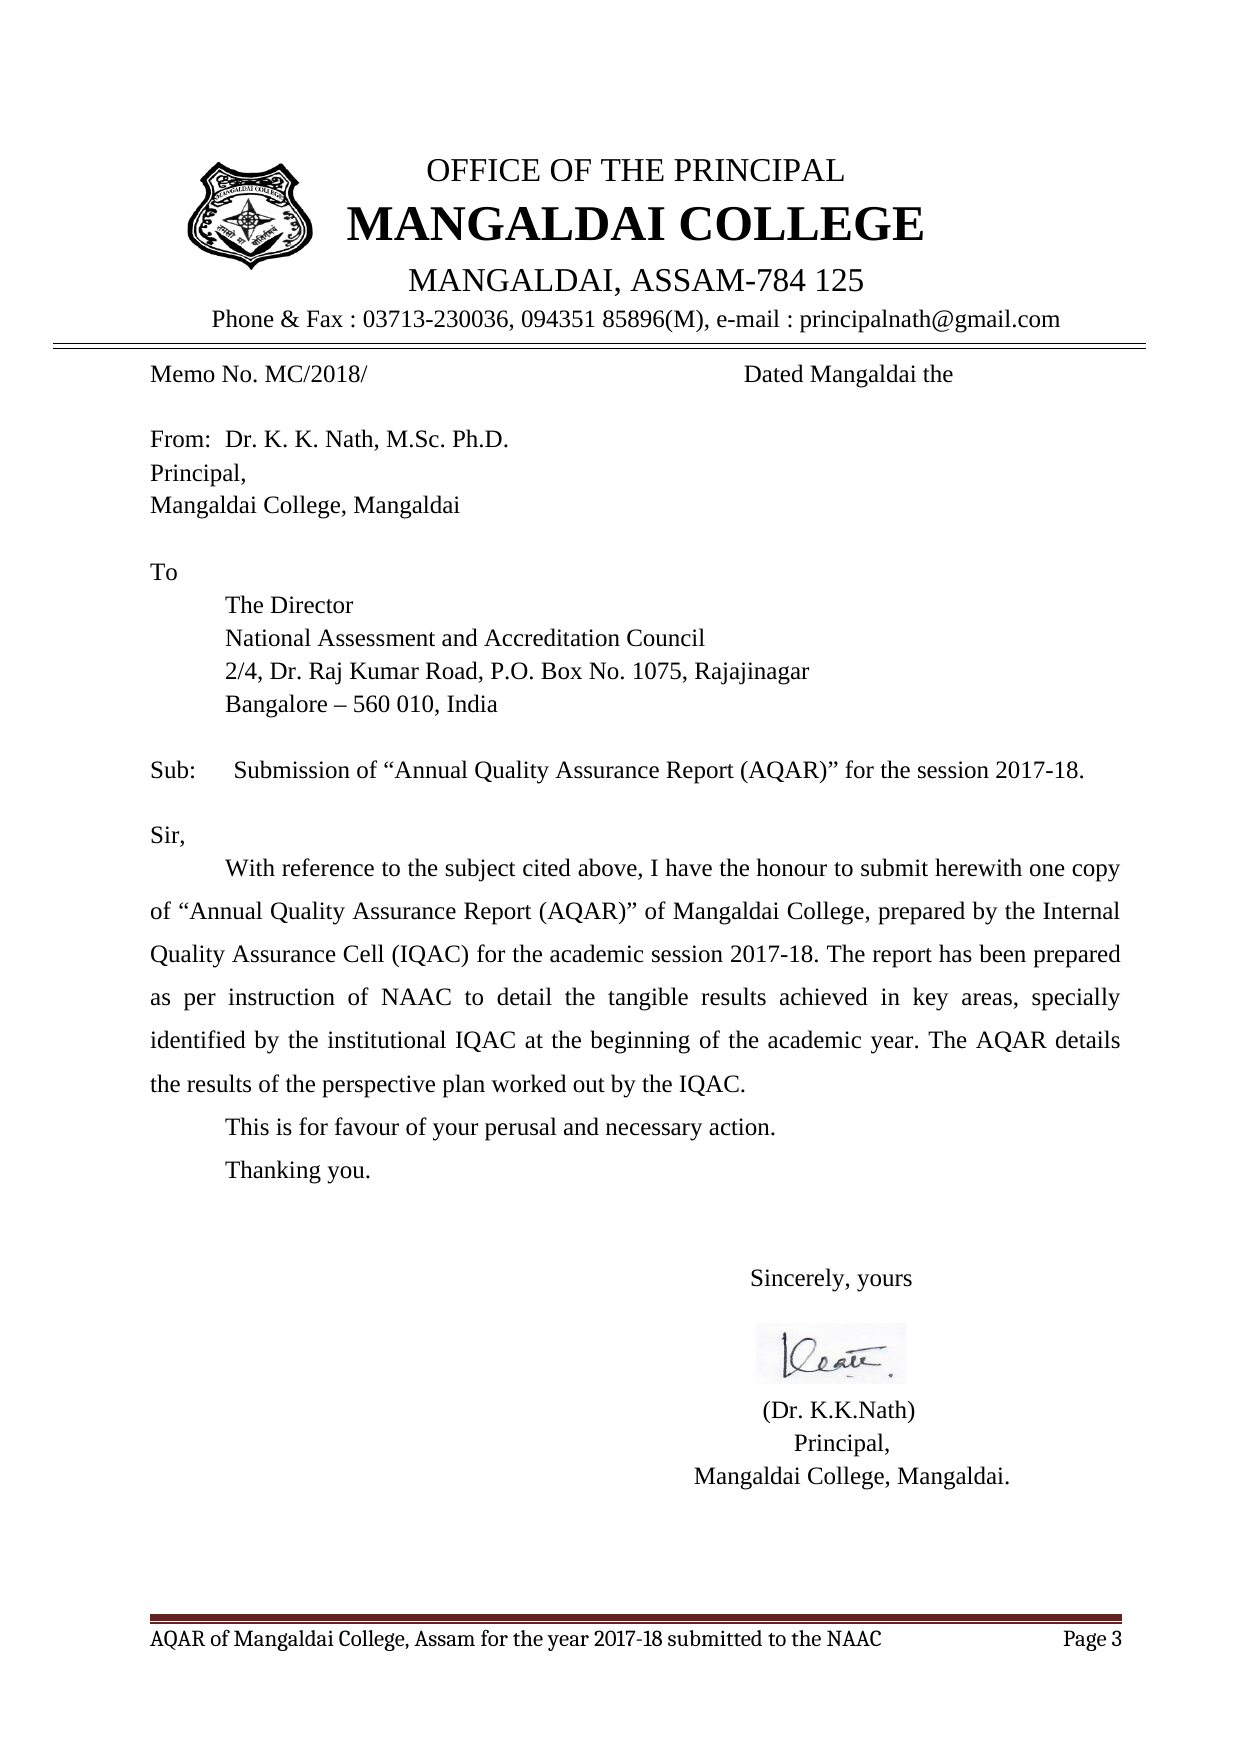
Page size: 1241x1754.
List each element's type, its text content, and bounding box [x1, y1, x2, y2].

text With reference to the subject cited above, I have the honour to submit herewith one copy of “Annual Quality Assurance Report (AQAR)” of Mangaldai College, prepared by the Internal Quality Assurance Cell (IQAC) for the academic session 2017-18. The report has been prepared as per instruction of NAAC to detail the tangible results achieved in key areas, specially identified by the institutional IQAC at the beginning of the academic year. The AQAR details the results of the perspective plan worked out by the IQAC. [150, 853, 1122, 1097]
text Mangaldai College, Mangaldai [150, 491, 1122, 519]
text MANGALDAI, ASSAM-784 125 [150, 260, 1122, 298]
text National Assessment and Accreditation Council [150, 623, 1122, 651]
picture [755, 1323, 907, 1384]
text (Dr. K.K.Nath) [675, 1395, 1122, 1423]
picture [185, 188, 315, 260]
text Principal, [675, 1428, 1122, 1457]
text This is for favour of your perusal and necessary action. [150, 1112, 1122, 1141]
text 2/4, Dr. Raj Kumar Road, P.O. Box No. 1075, Rajajinagar [150, 656, 1122, 684]
text Bangalore – 560 010, India [150, 689, 1122, 717]
text Thanking you. [150, 1155, 1122, 1184]
text Principal, [150, 458, 1122, 486]
text From: Dr. K. K. Nath, M.Sc. Ph.D. [150, 424, 1122, 453]
text Phone & Fax : 03713-230036, 094351 85896(M), e-mail : principalnath@gmail.com [150, 304, 1122, 333]
text Mangaldai College, Mangaldai. [675, 1461, 1122, 1489]
text OFFICE OF THE PRINCIPAL [150, 150, 1122, 188]
text Memo No. MC/2018/ Dated Mangaldai the [150, 359, 1122, 388]
text Sir, [150, 820, 1122, 849]
text The Director [150, 590, 1122, 618]
text Sub: Submission of “Annual Quality Assurance Report (AQAR)” for the session 2017-18. [150, 755, 1122, 783]
text To [150, 557, 1122, 585]
text Sincerely, yours [675, 1263, 1122, 1292]
